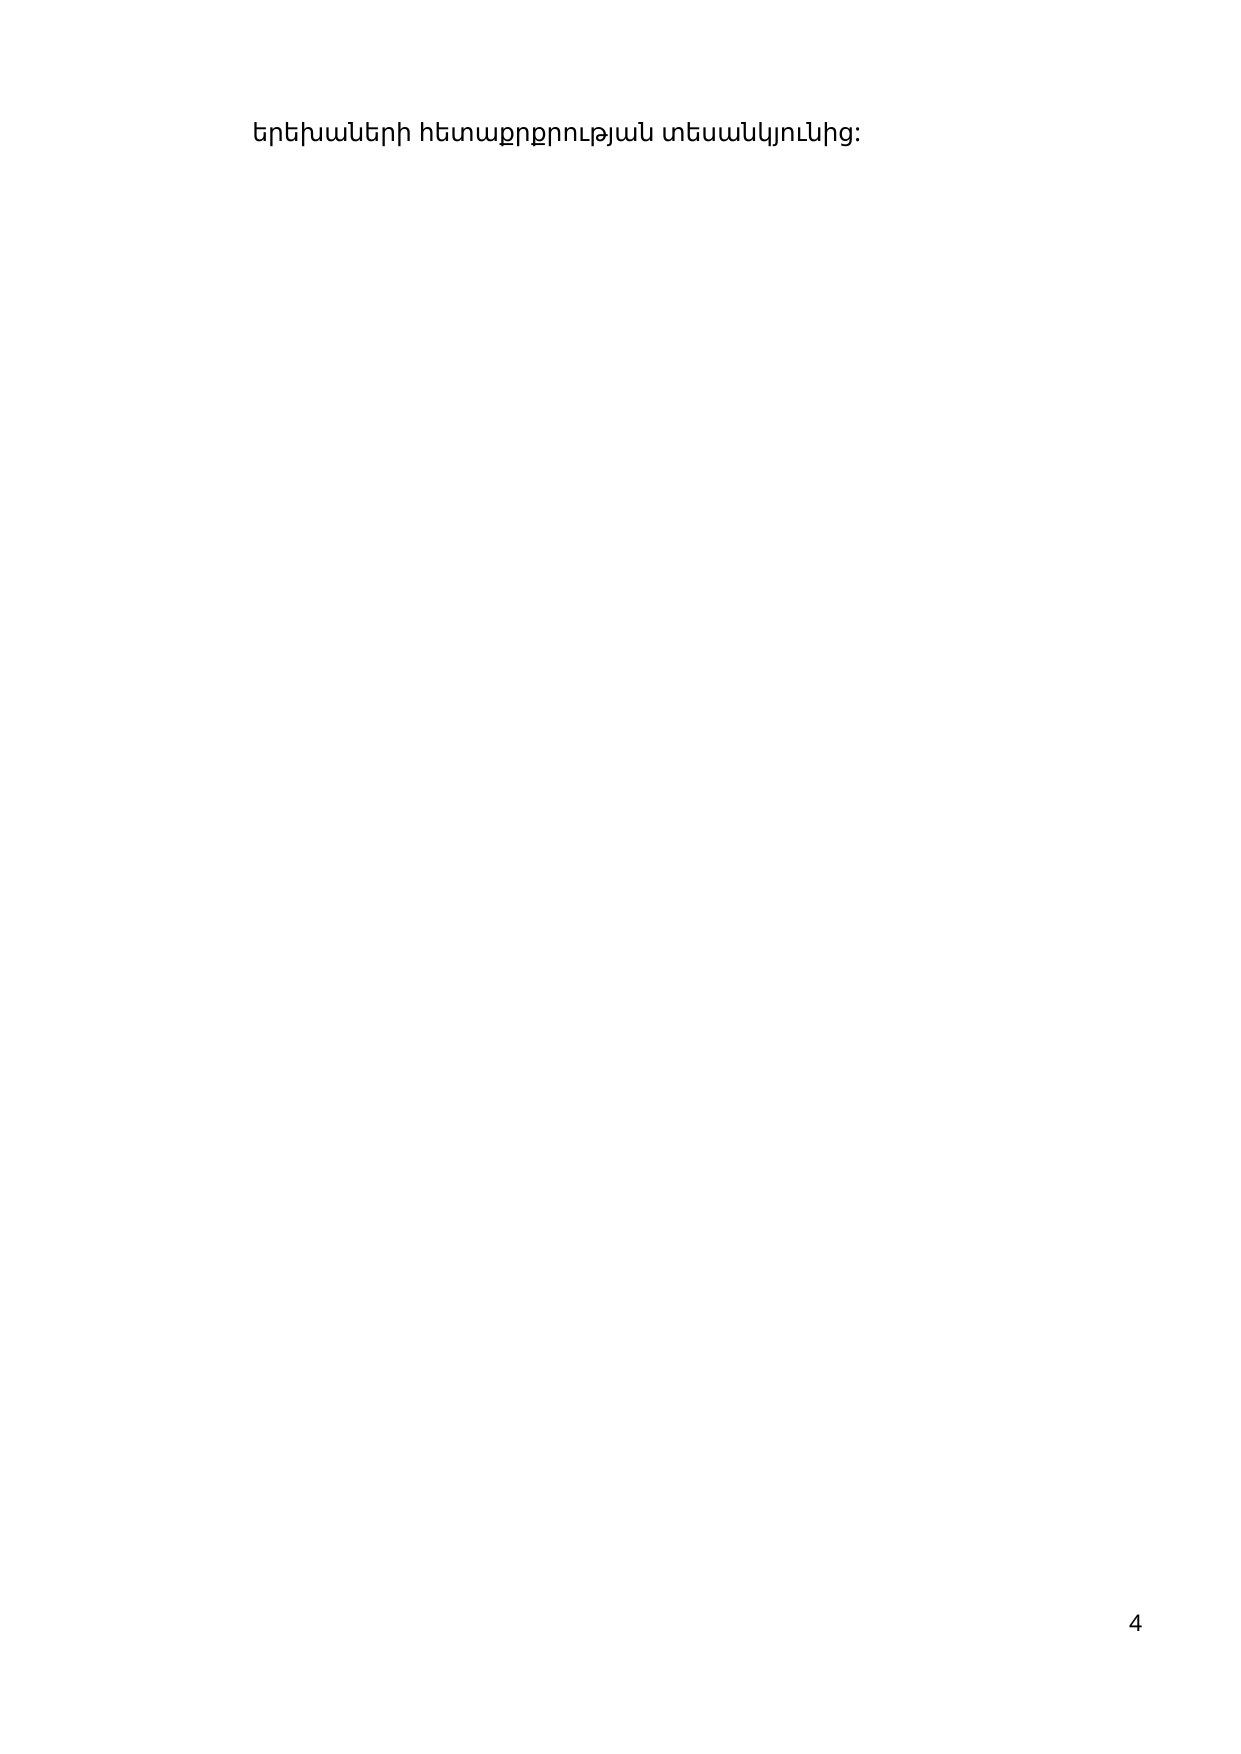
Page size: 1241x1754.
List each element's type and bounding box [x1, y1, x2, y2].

list [214, 114, 1152, 149]
